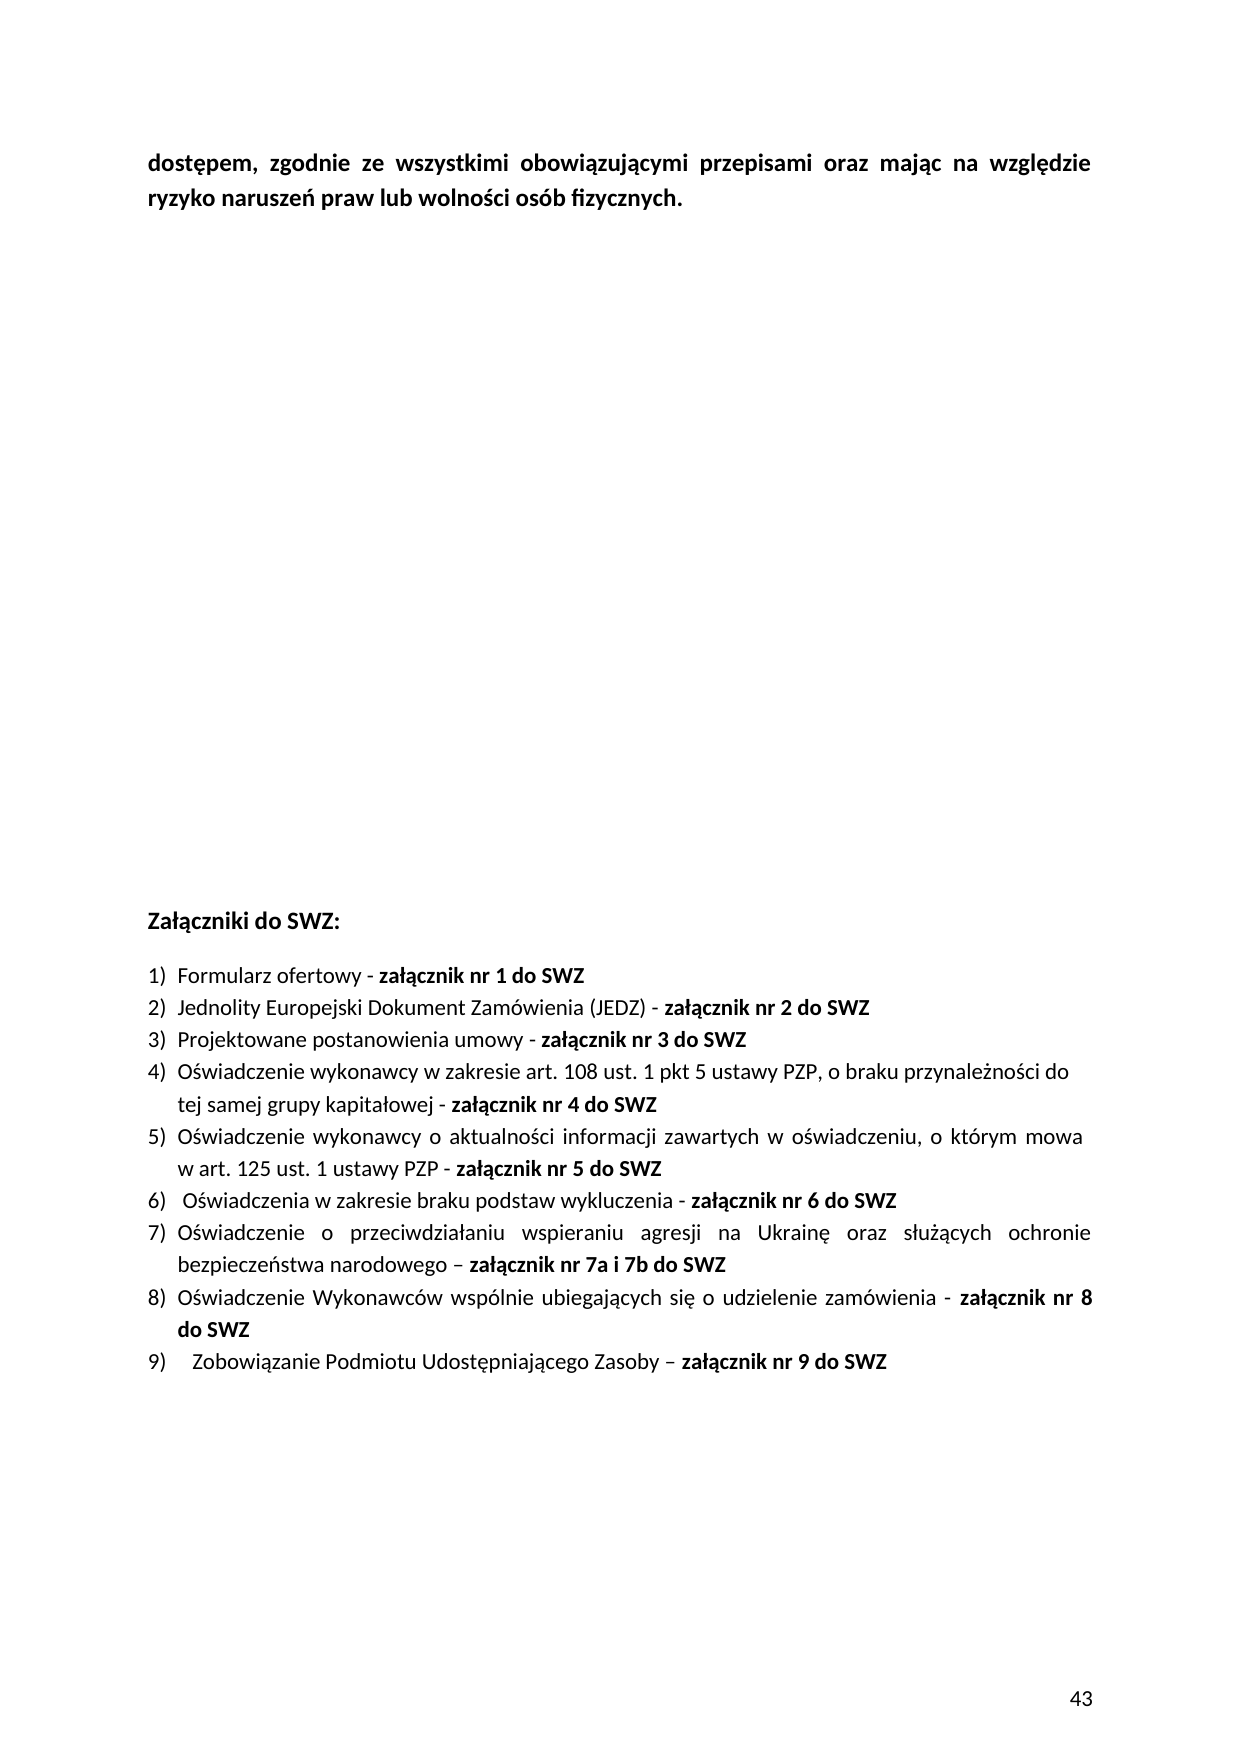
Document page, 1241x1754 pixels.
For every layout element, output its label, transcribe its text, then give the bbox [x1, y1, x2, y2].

list Jednolity Europejski Dokument Zamówienia (JEDZ) - załącznik nr 2 do SWZ [148, 993, 1093, 1021]
list Oświadczenie wykonawcy w zakresie art. 108 ust. 1 pkt 5 ustawy PZP, o braku przynależności do tej samej grupy kapitałowej - załącznik nr 4 do SWZ [148, 1057, 1093, 1118]
list Projektowane postanowienia umowy - załącznik nr 3 do SWZ [148, 1025, 1093, 1053]
list Zobowiązanie Podmiotu Udostępniającego Zasoby – załącznik nr 9 do SWZ [148, 1347, 1093, 1375]
text Załączniki do SWZ: [148, 905, 1093, 936]
list Oświadczenie Wykonawców wspólnie ubiegających się o udzielenie zamówienia - załącznik nr 8 do SWZ [148, 1283, 1093, 1343]
list Oświadczenie wykonawcy o aktualności informacji zawartych w oświadczeniu, o którym mowa w art. 125 ust. 1 ustawy PZP - załącznik nr 5 do SWZ [148, 1122, 1093, 1182]
list Formularz ofertowy - załącznik nr 1 do SWZ [148, 961, 1093, 989]
list Oświadczenie o przeciwdziałaniu wspieraniu agresji na Ukrainę oraz służących ochronie bezpieczeństwa narodowego – załącznik nr 7a i 7b do SWZ [148, 1218, 1093, 1279]
list Oświadczenia w zakresie braku podstaw wykluczenia - załącznik nr 6 do SWZ [148, 1186, 1093, 1214]
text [148, 148, 1093, 213]
